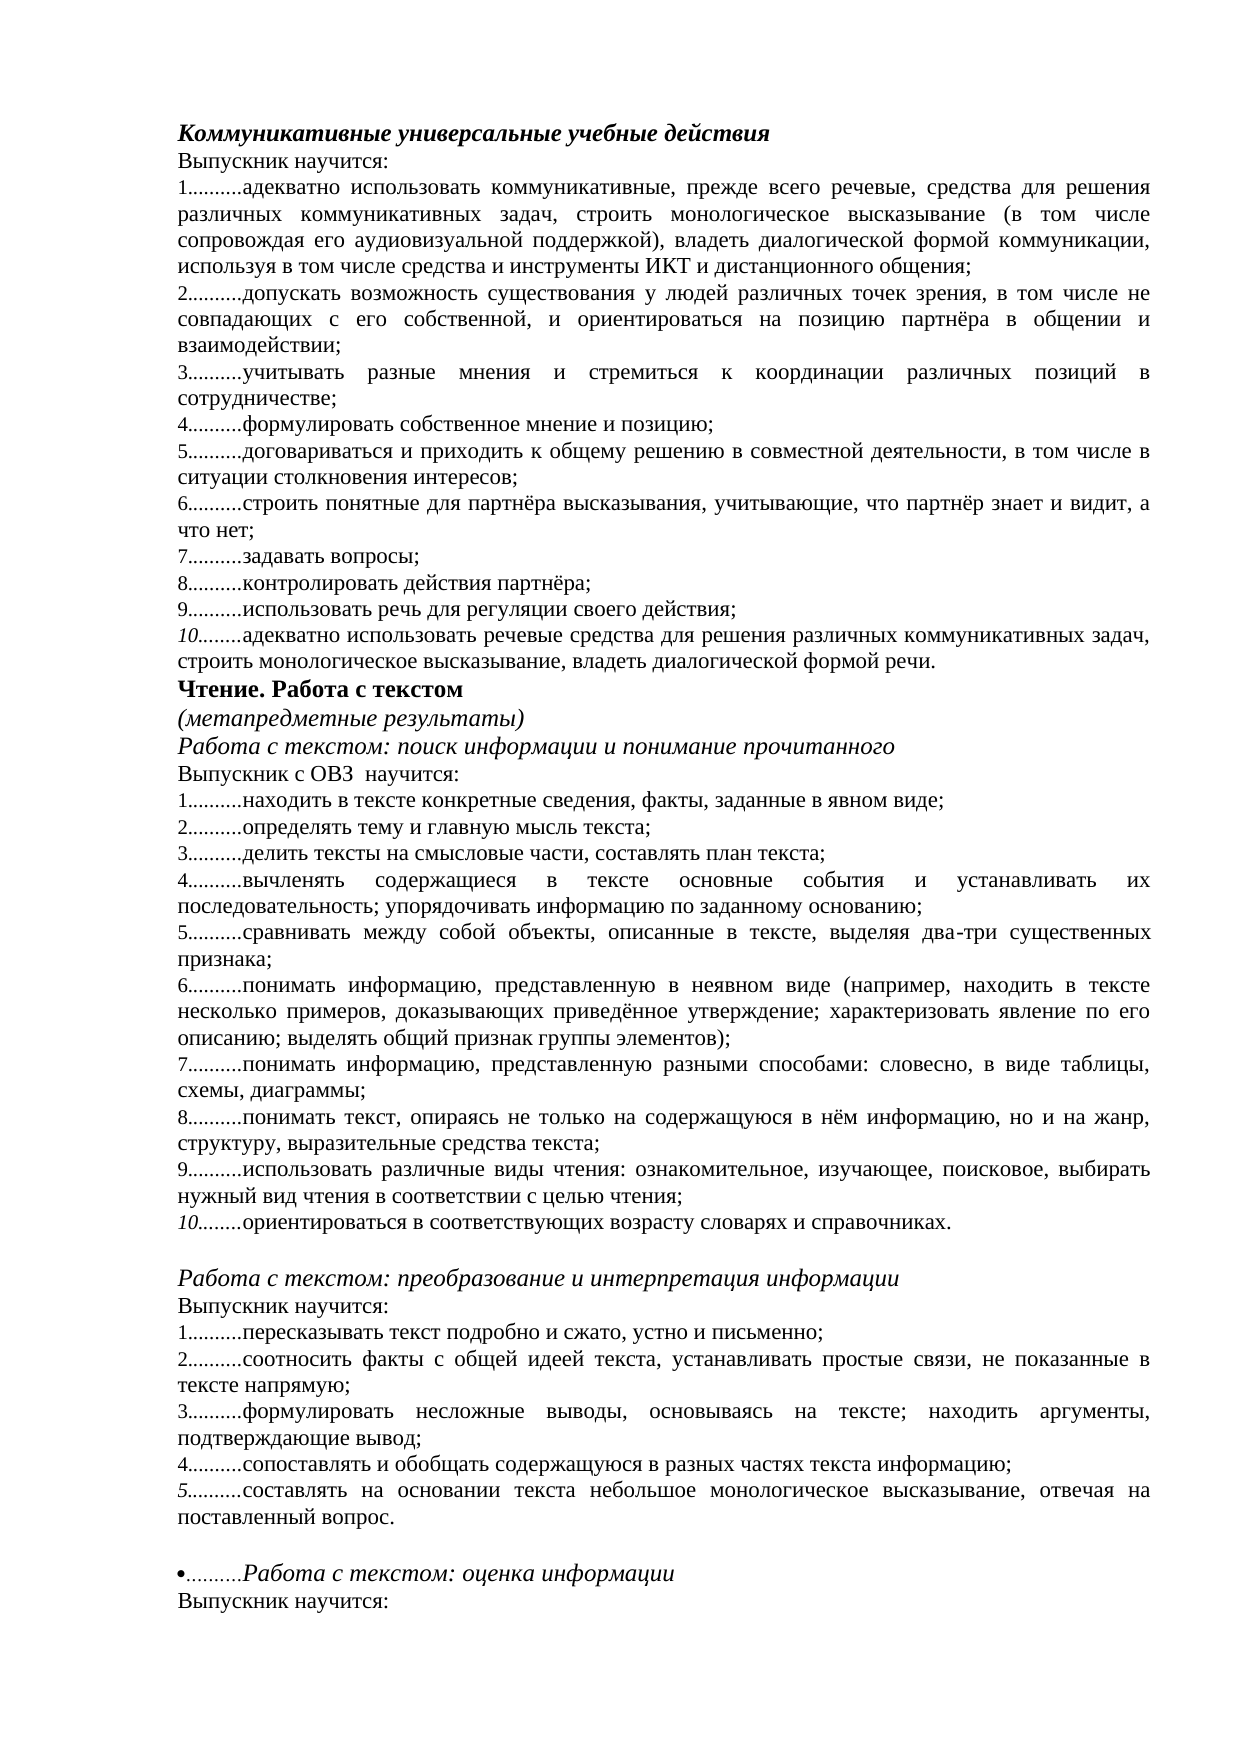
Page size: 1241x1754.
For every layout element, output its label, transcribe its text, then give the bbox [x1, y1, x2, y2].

list Работа с текстом: оценка информации [177, 1558, 1152, 1587]
list адекватно использовать коммуникативные, прежде всего речевые, средства для решения различных коммуникативных задач, строить монологическое высказывание (в том числе сопровождая его аудиовизуальной поддержкой), владеть диалогической формой коммуникации, используя в том числе средства и инструменты ИКТ и дистанционного общения; [177, 173, 1152, 279]
list сравнивать между собой объекты, описанные в тексте, выделяя два-три существенных признака; [177, 918, 1152, 971]
list понимать текст, опираясь не только на содержащуюся в нём информацию, но и на жанр, структуру, выразительные средства текста; [177, 1103, 1152, 1156]
list делить тексты на смысловые части, составлять план текста; [177, 839, 1152, 866]
text Чтение. Работа с текстом [177, 674, 1152, 703]
list адекватно использовать речевые средства для решения различных коммуникативных задач, строить монологическое высказывание, владеть диалогической формой речи. [177, 621, 1152, 674]
list задавать вопросы; [177, 542, 1152, 568]
list учитывать разные мнения и стремиться к координации различных позиций в сотрудничестве; [177, 358, 1152, 410]
list находить в тексте конкретные сведения, факты, заданные в явном виде; [177, 787, 1152, 813]
list вычленять содержащиеся в тексте основные события и устанавливать их последовательность; упорядочивать информацию по заданному основанию; [177, 866, 1152, 918]
list определять тему и главную мысль текста; [177, 813, 1152, 839]
text Коммуникативные универсальные учебные действия [177, 118, 1152, 147]
list строить понятные для партнёра высказывания, учитывающие, что партнёр знает и видит, а что нет; [177, 489, 1152, 542]
text (метапредметные результаты) [177, 703, 1152, 731]
list контролировать действия партнёра; [177, 568, 1152, 595]
list пересказывать текст подробно и сжато, устно и письменно; [177, 1318, 1152, 1345]
text Работа с текстом: преобразование и интерпретация информации [177, 1263, 1152, 1292]
text Выпускник с ОВЗ научится: [177, 760, 1152, 787]
list понимать информацию, представленную разными способами: словесно, в виде таблицы, схемы, диаграммы; [177, 1050, 1152, 1103]
list использовать речь для регуляции своего действия; [177, 595, 1152, 621]
list составлять на основании текста небольшое монологическое высказывание, отвечая на поставленный вопрос. [177, 1477, 1152, 1529]
list сопоставлять и обобщать содержащуюся в разных частях текста информацию; [177, 1450, 1152, 1477]
list формулировать несложные выводы, основываясь на тексте; находить аргументы, подтверждающие вывод; [177, 1397, 1152, 1450]
list договариваться и приходить к общему решению в совместной деятельности, в том числе в ситуации столкновения интересов; [177, 437, 1152, 489]
list ориентироваться в соответствующих возрасту словарях и справочниках. [177, 1208, 1152, 1234]
text Выпускник научится: [177, 1587, 1152, 1613]
text Выпускник научится: [177, 1292, 1152, 1318]
text Выпускник научится: [177, 147, 1152, 173]
list допускать возможность существования у людей различных точек зрения, в том числе не совпадающих с его собственной, и ориентироваться на позицию партнёра в общении и взаимодействии; [177, 279, 1152, 358]
list понимать информацию, представленную в неявном виде (например, находить в тексте несколько примеров, доказывающих приведённое утверждение; характеризовать явление по его описанию; выделять общий признак группы элементов); [177, 971, 1152, 1050]
list использовать различные виды чтения: ознакомительное, изучающее, поисковое, выбирать нужный вид чтения в соответствии с целью чтения; [177, 1156, 1152, 1208]
list соотносить факты с общей идеей текста, устанавливать простые связи, не показанные в тексте напрямую; [177, 1345, 1152, 1397]
text Работа с текстом: поиск информации и понимание прочитанного [177, 731, 1152, 760]
list формулировать собственное мнение и позицию; [177, 410, 1152, 437]
